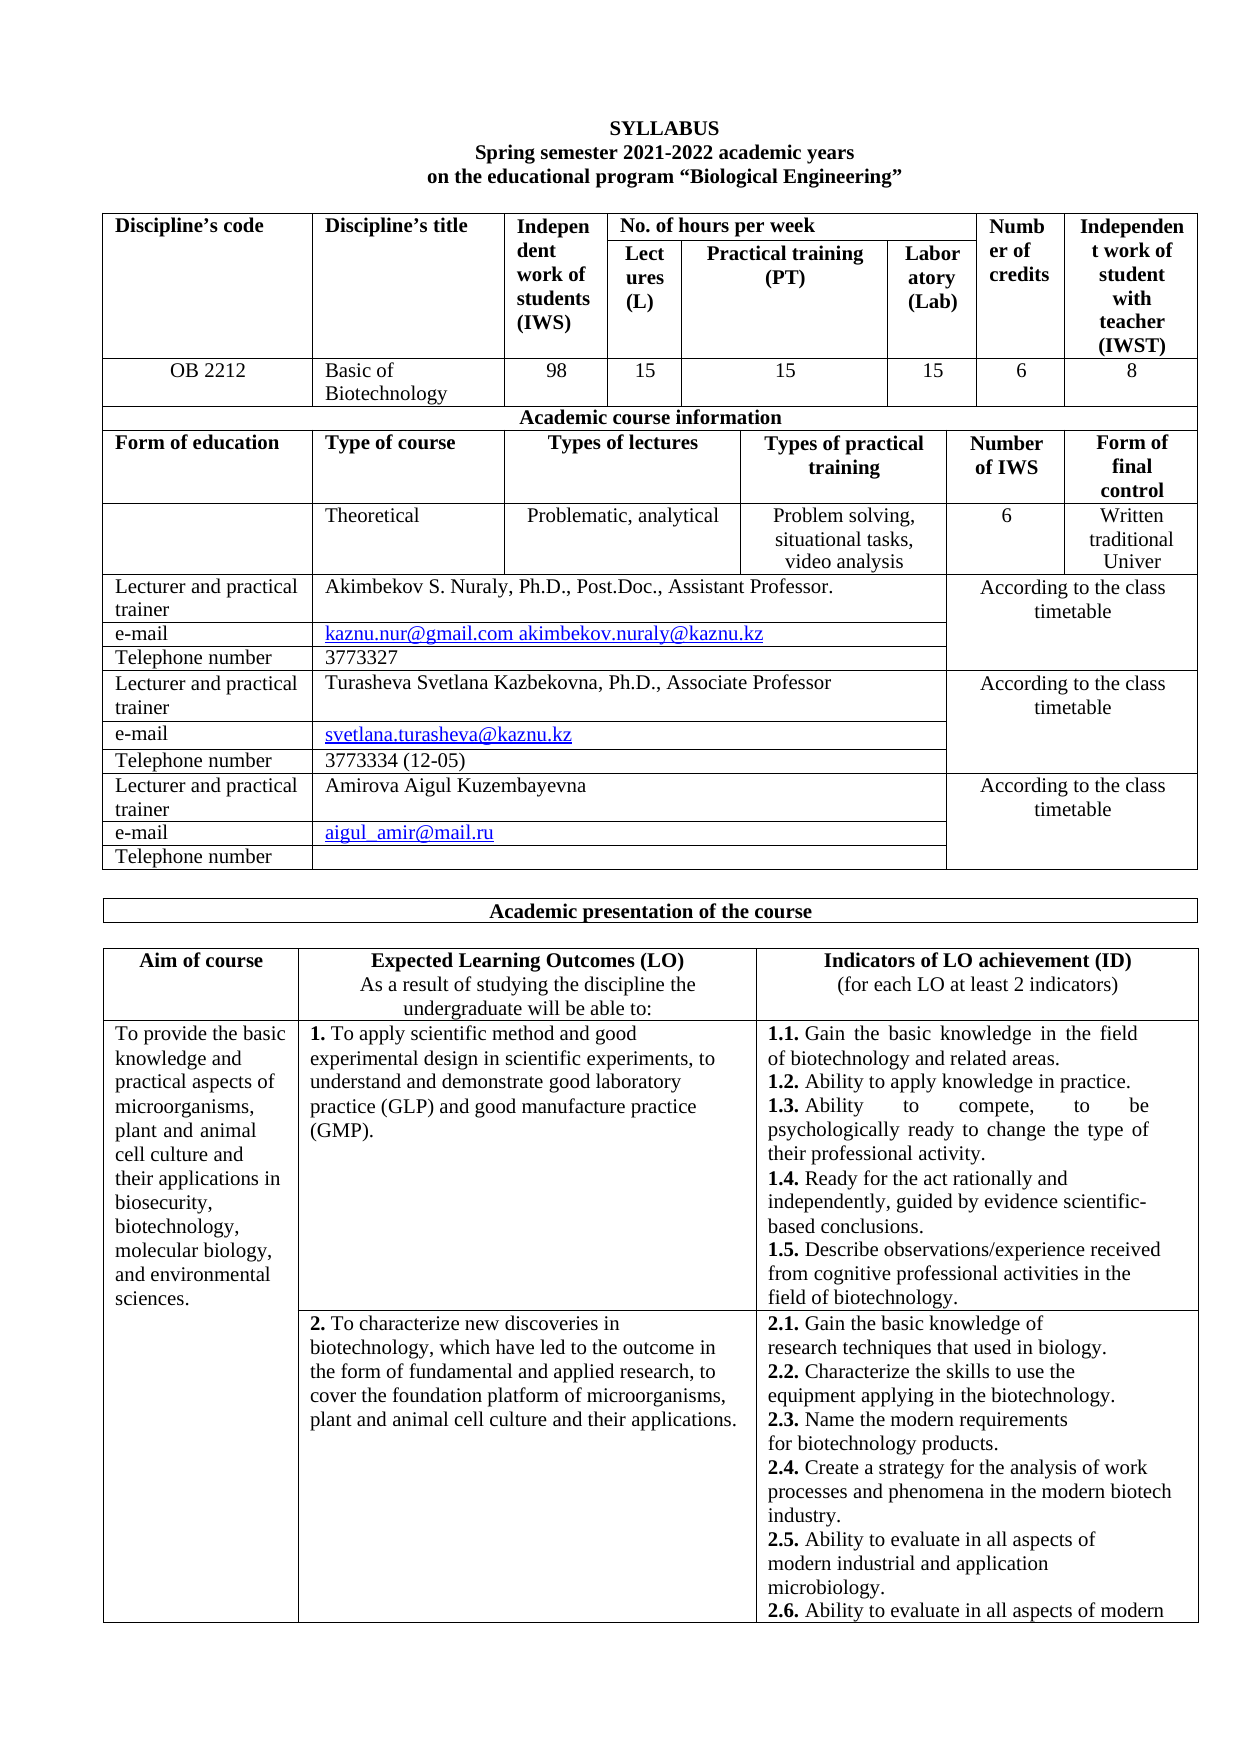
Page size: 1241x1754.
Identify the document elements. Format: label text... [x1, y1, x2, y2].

table_cell Lecturer and practical trainer [103, 575, 312, 622]
table_cell Types of lectures [505, 431, 740, 502]
table_cell 3773327 [313, 647, 946, 670]
table_cell 1. To apply scientific method and good experimental design in scientific experiments, to understand and demonstrate good laboratory practice (GLP) and good manufacture practice (GMP). [299, 1021, 756, 1309]
table_cell Number of IWS [947, 431, 1064, 502]
table_cell 6 [947, 504, 1064, 574]
subtitle on the educational program “Biological Engineering” [265, 164, 1063, 188]
table_header Aim of course [104, 949, 298, 1020]
table_cell 2. To characterize new discoveries in biotechnology, which have led to the outcome in the form of fundamental and applied research, to cover the foundation platform of microorganisms, plant and animal cell culture and their applications. [299, 1311, 756, 1622]
table_header Indicators of LO achievement (ID) (for each LO at least 2 indicators) [757, 949, 1198, 1020]
table_cell Written traditional Univer [1065, 504, 1197, 574]
table_header Discipline’s code [103, 214, 312, 358]
table_cell 8 [1065, 359, 1197, 406]
table_cell aigul_amir@mail.ru [313, 822, 946, 845]
table_header Expected Learning Outcomes (LO) As a result of studying the discipline the undergraduate will be able to: [299, 949, 756, 1020]
table_header Indepen dent work of students (IWS) [505, 214, 607, 358]
table_cell Akimbekov S. Nuraly, Ph.D., Post.Doc., Assistant Professor. [313, 575, 946, 622]
table_cell e-mail [103, 722, 312, 748]
table_cell Telephone number [103, 750, 312, 772]
table_header Independen t work of student with teacher (IWST) [1065, 214, 1197, 358]
table_header Numb er of credits [977, 214, 1064, 358]
table_cell Problem solving, situational tasks, video analysis [741, 504, 946, 574]
table_cell Turasheva Svetlana Kazbekovna, Ph.D., Associate Professor [313, 671, 946, 721]
table_cell According to the class timetable [947, 575, 1197, 670]
table_cell Types of practical training [741, 431, 946, 502]
table_cell Form of education [103, 431, 312, 502]
table_cell Lecturer and practical trainer [103, 671, 312, 721]
table_cell Practical training (PT) [682, 241, 887, 358]
table_cell 6 [977, 359, 1064, 406]
table_cell e-mail [103, 623, 312, 646]
table_cell Gain the basic knowledge in the field of biotechnology and related areas. Ability to apply knowledge in practice. Ability to compete, to be psychologically ready to change the type of their professional activity. Ready for the act rationally and independently, guided by evidence scientific- based conclusions. Describe observations/experience received from cognitive professional activities in the field of biotechnology. [757, 1021, 1198, 1309]
table_cell Lect ures (L) [608, 241, 681, 358]
table_header Discipline’s title [313, 214, 504, 358]
table_cell Lecturer and practical trainer [103, 774, 312, 821]
table_cell kaznu.nur@gmail.com akimbekov.nuraly@kaznu.kz [313, 623, 946, 646]
table_cell Telephone number [103, 846, 312, 869]
table_cell Form of final control [1065, 431, 1197, 502]
table_cell 15 [888, 359, 976, 406]
table_cell OB 2212 [103, 359, 312, 406]
table_cell Academic course information [103, 407, 1197, 429]
table_cell Theoretical [313, 504, 504, 574]
table_cell Problematic, analytical [505, 504, 740, 574]
table_cell Basic of Biotechnology [313, 359, 504, 406]
table_cell Gain the basic knowledge of research techniques that used in biology. Characterize the skills to use the equipment applying in the biotechnology. Name the modern requirements for biotechnology products. Create a strategy for the analysis of work processes and phenomena in the modern biotech industry. Ability to evaluate in all aspects of modern industrial and application microbiology. Ability to evaluate in all aspects of modern [757, 1311, 1198, 1622]
table_cell Labor atory (Lab) [888, 241, 976, 358]
table_cell 15 [682, 359, 887, 406]
table_cell svetlana.turasheva@kaznu.kz [313, 722, 946, 748]
table_header No. of hours per week [608, 214, 976, 240]
table_cell [103, 504, 312, 574]
table_cell Type of course [313, 431, 504, 502]
table_cell Amirova Aigul Kuzembayevna [313, 774, 946, 821]
table_cell According to the class timetable [947, 774, 1197, 869]
subtitle SYLLABUS [265, 116, 1063, 140]
table_cell 15 [608, 359, 681, 406]
table_cell [313, 846, 946, 869]
table_cell To provide the basic knowledge and practical aspects of microorganisms, plant and animal cell culture and their applications in biosecurity, biotechnology, molecular biology, and environmental sciences. [104, 1021, 298, 1622]
table_cell According to the class timetable [947, 671, 1197, 772]
text Spring semester 2021-2022 academic years [265, 140, 1064, 164]
table_cell 3773334 (12-05) [313, 750, 946, 772]
table_cell e-mail [103, 822, 312, 845]
table_cell Telephone number [103, 647, 312, 670]
table_cell 98 [505, 359, 607, 406]
